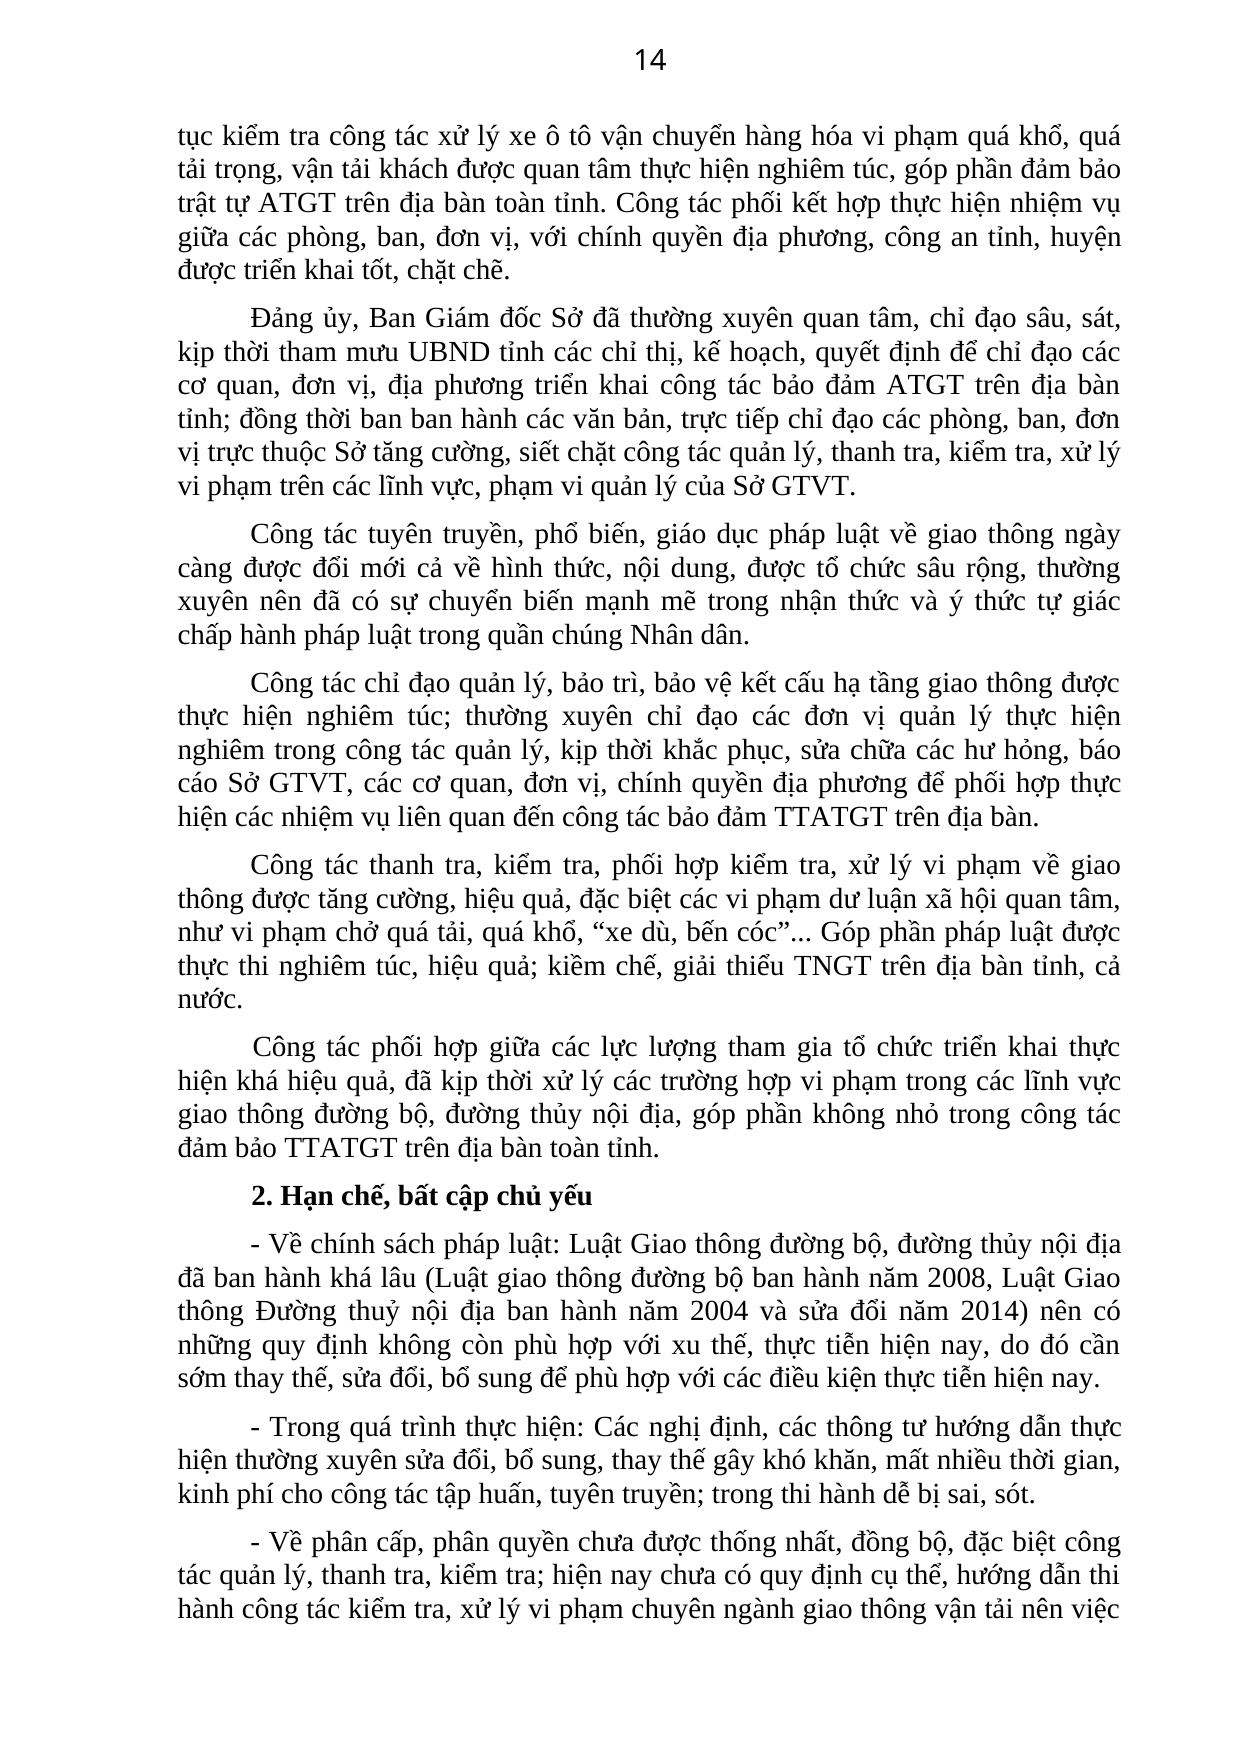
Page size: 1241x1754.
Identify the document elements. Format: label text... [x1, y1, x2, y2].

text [177, 118, 1122, 286]
text Công tác chỉ đạo quản lý, bảo trì, bảo vệ kết cấu hạ tầng giao thông được thực hiện nghiêm túc; thường xuyên chỉ đạo các đơn vị quản lý thực hiện nghiêm trong công tác quản lý, kịp thời khắc phục, sửa chữa các hư hỏng, báo cáo Sở GTVT, các cơ quan, đơn vị, chính quyền địa phương để phối hợp thực hiện các nhiệm vụ liên quan đến công tác bảo đảm TTATGT trên địa bàn. [177, 665, 1122, 833]
text - Trong quá trình thực hiện: Các nghị định, các thông tư hướng dẫn thực hiện thường xuyên sửa đổi, bổ sung, thay thế gây khó khăn, mất nhiều thời gian, kinh phí cho công tác tập huấn, tuyên truyền; trong thi hành dễ bị sai, sót. [177, 1409, 1122, 1509]
text Công tác tuyên truyền, phổ biến, giáo dục pháp luật về giao thông ngày càng được đổi mới cả về hình thức, nội dung, được tổ chức sâu rộng, thường xuyên nên đã có sự chuyển biến mạnh mẽ trong nhận thức và ý thức tự giác chấp hành pháp luật trong quần chúng Nhân dân. [177, 516, 1122, 650]
text - Về chính sách pháp luật: Luật Giao thông đường bộ, đường thủy nội địa đã ban hành khá lâu (Luật giao thông đường bộ ban hành năm 2008, Luật Giao thông Đường thuỷ nội địa ban hành năm 2004 và sửa đổi năm 2014) nên có những quy định không còn phù hợp với xu thế, thực tiễn hiện nay, do đó cần sớm thay thế, sửa đổi, bổ sung để phù hợp với các điều kiện thực tiễn hiện nay. [177, 1226, 1122, 1394]
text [177, 1524, 1122, 1624]
text Đảng ủy, Ban Giám đốc Sở đã thường xuyên quan tâm, chỉ đạo sâu, sát, kịp thời tham mưu UBND tỉnh các chỉ thị, kế hoạch, quyết định để chỉ đạo các cơ quan, đơn vị, địa phương triển khai công tác bảo đảm ATGT trên địa bàn tỉnh; đồng thời ban ban hành các văn bản, trực tiếp chỉ đạo các phòng, ban, đơn vị trực thuộc Sở tăng cường, siết chặt công tác quản lý, thanh tra, kiểm tra, xử lý vi phạm trên các lĩnh vực, phạm vi quản lý của Sở GTVT. [177, 300, 1122, 502]
text 2. Hạn chế, bất cập chủ yếu [177, 1178, 1122, 1212]
text Công tác phối hợp giữa các lực lượng tham gia tổ chức triển khai thực hiện khá hiệu quả, đã kịp thời xử lý các trường hợp vi phạm trong các lĩnh vực giao thông đường bộ, đường thủy nội địa, góp phần không nhỏ trong công tác đảm bảo TTATGT trên địa bàn toàn tỉnh. [177, 1029, 1122, 1164]
text Công tác thanh tra, kiểm tra, phối hợp kiểm tra, xử lý vi phạm về giao thông được tăng cường, hiệu quả, đặc biệt các vi phạm dư luận xã hội quan tâm, như vi phạm chở quá tải, quá khổ, “xe dù, bến cóc”... Góp phần pháp luật được thực thi nghiêm túc, hiệu quả; kiềm chế, giải thiểu TNGT trên địa bàn tỉnh, cả nước. [177, 847, 1122, 1015]
